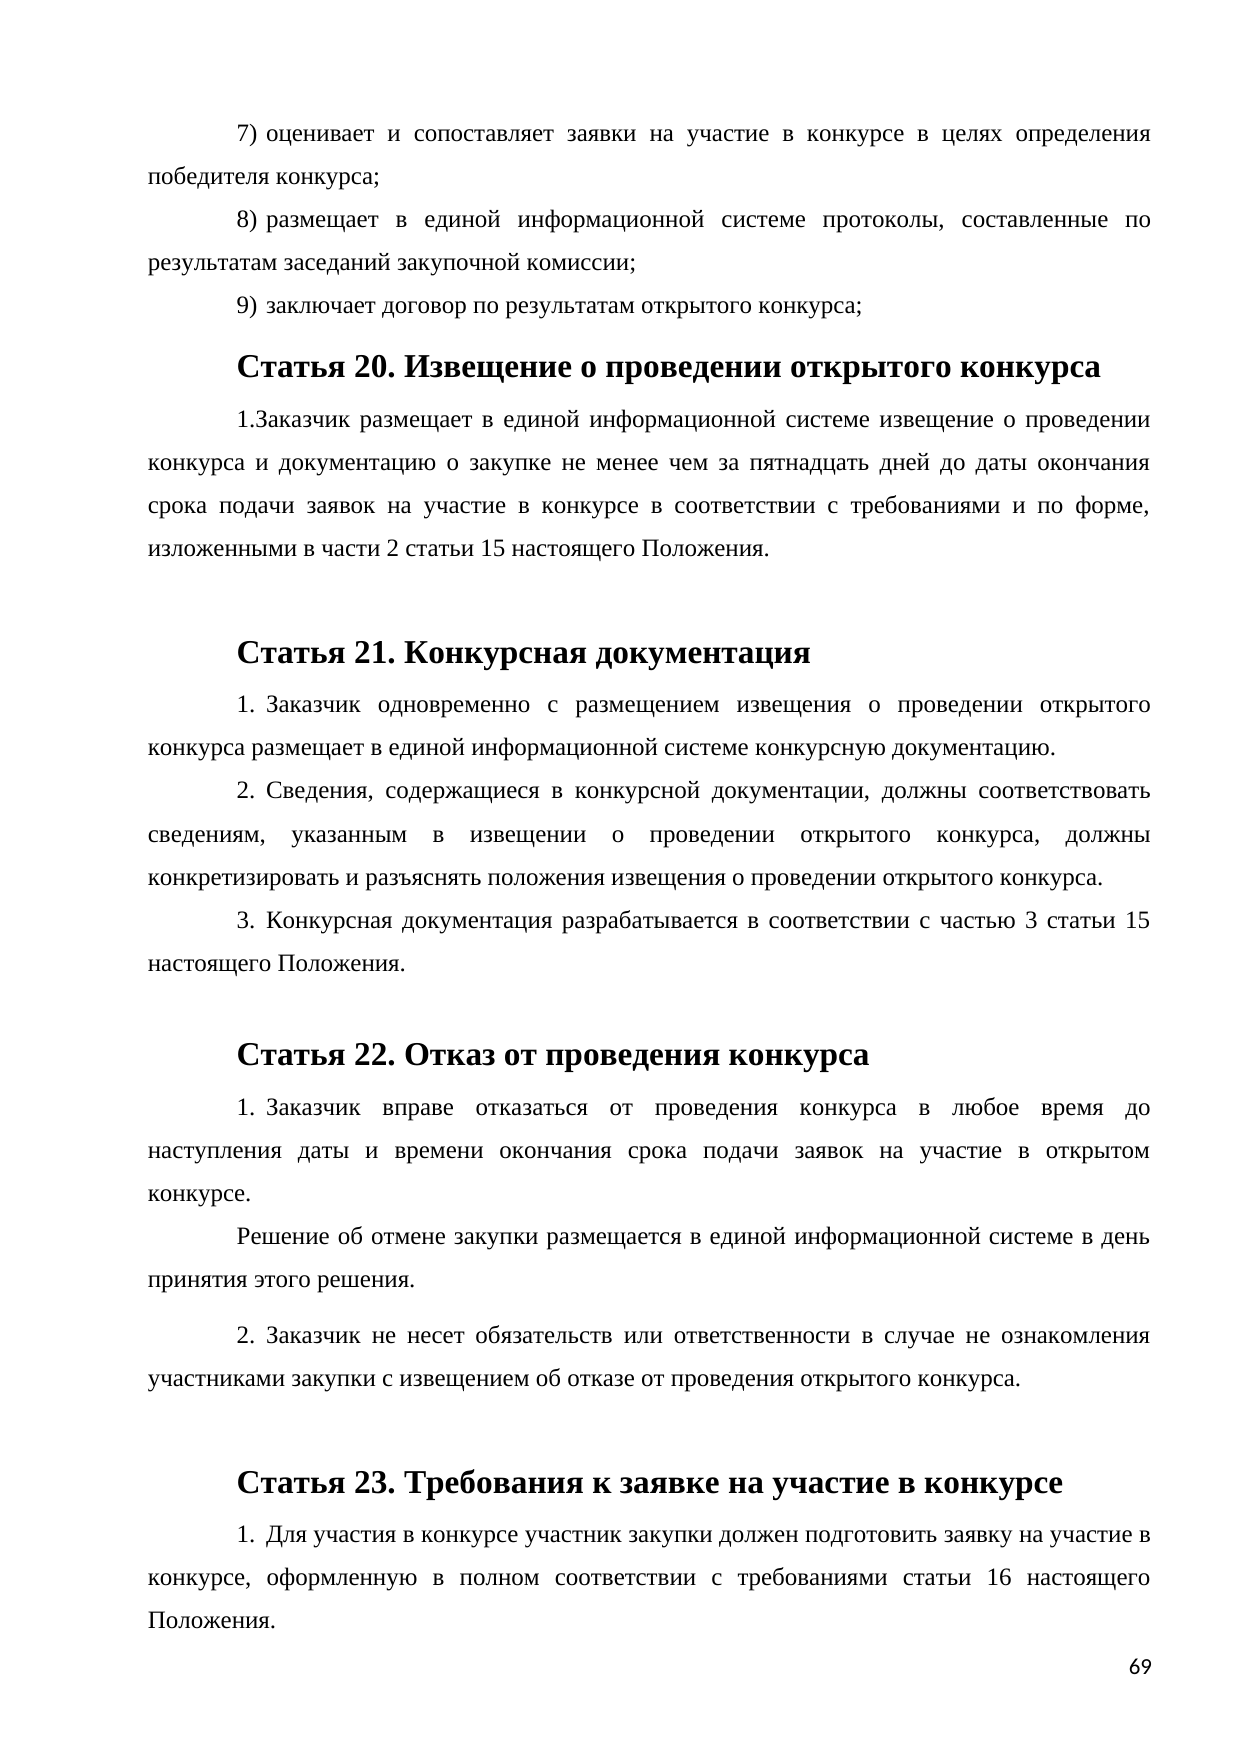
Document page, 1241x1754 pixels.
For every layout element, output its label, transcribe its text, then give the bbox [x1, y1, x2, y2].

list Заказчик вправе отказаться от проведения конкурса в любое время до наступления даты и времени окончания срока подачи заявок на участие в открытом конкурсе. [148, 1092, 1152, 1207]
list заключает договор по результатам открытого конкурса; [148, 291, 1152, 319]
list оценивает и сопоставляет заявки на участие в конкурсе в целях определения победителя конкурса; [148, 118, 1152, 190]
list Заказчик не несет обязательств или ответственности в случае не ознакомления участниками закупки с извещением об отказе от проведения открытого конкурса. [148, 1320, 1152, 1392]
list Для участия в конкурсе участник закупки должен подготовить заявку на участие в конкурсе, оформленную в полном соответствии с требованиями статьи 16 настоящего Положения. [148, 1519, 1152, 1634]
text Статья 20. Извещение о проведении открытого конкурса [148, 346, 1152, 384]
list размещает в единой информационной системе протоколы, составленные по результатам заседаний закупочной комиссии; [148, 204, 1152, 276]
text Статья 22. Отказ от проведения конкурса [148, 1034, 1152, 1073]
list Заказчик одновременно с размещением извещения о проведении открытого конкурса размещает в единой информационной системе конкурсную документацию. [148, 689, 1152, 761]
list Сведения, содержащиеся в конкурсной документации, должны соответствовать сведениям, указанным в извещении о проведении открытого конкурса, должны конкретизировать и разъяснять положения извещения о проведении открытого конкурса. [148, 776, 1152, 891]
text Статья 21. Конкурсная документация [148, 632, 1152, 670]
list Статья 23. Требования к заявке на участие в конкурсе [148, 1462, 1152, 1500]
text Решение об отмене закупки размещается в единой информационной системе в день принятия этого решения. [148, 1221, 1152, 1293]
list Конкурсная документация разрабатывается в соответствии с частью 3 статьи 15 настоящего Положения. [148, 905, 1152, 977]
text 1.Заказчик размещает в единой информационной системе извещение о проведении конкурса и документацию о закупке не менее чем за пятнадцать дней до даты окончания срока подачи заявок на участие в конкурсе в соответствии с требованиями и по форме, изложенными в части 2 статьи 15 настоящего Положения. [148, 404, 1152, 562]
